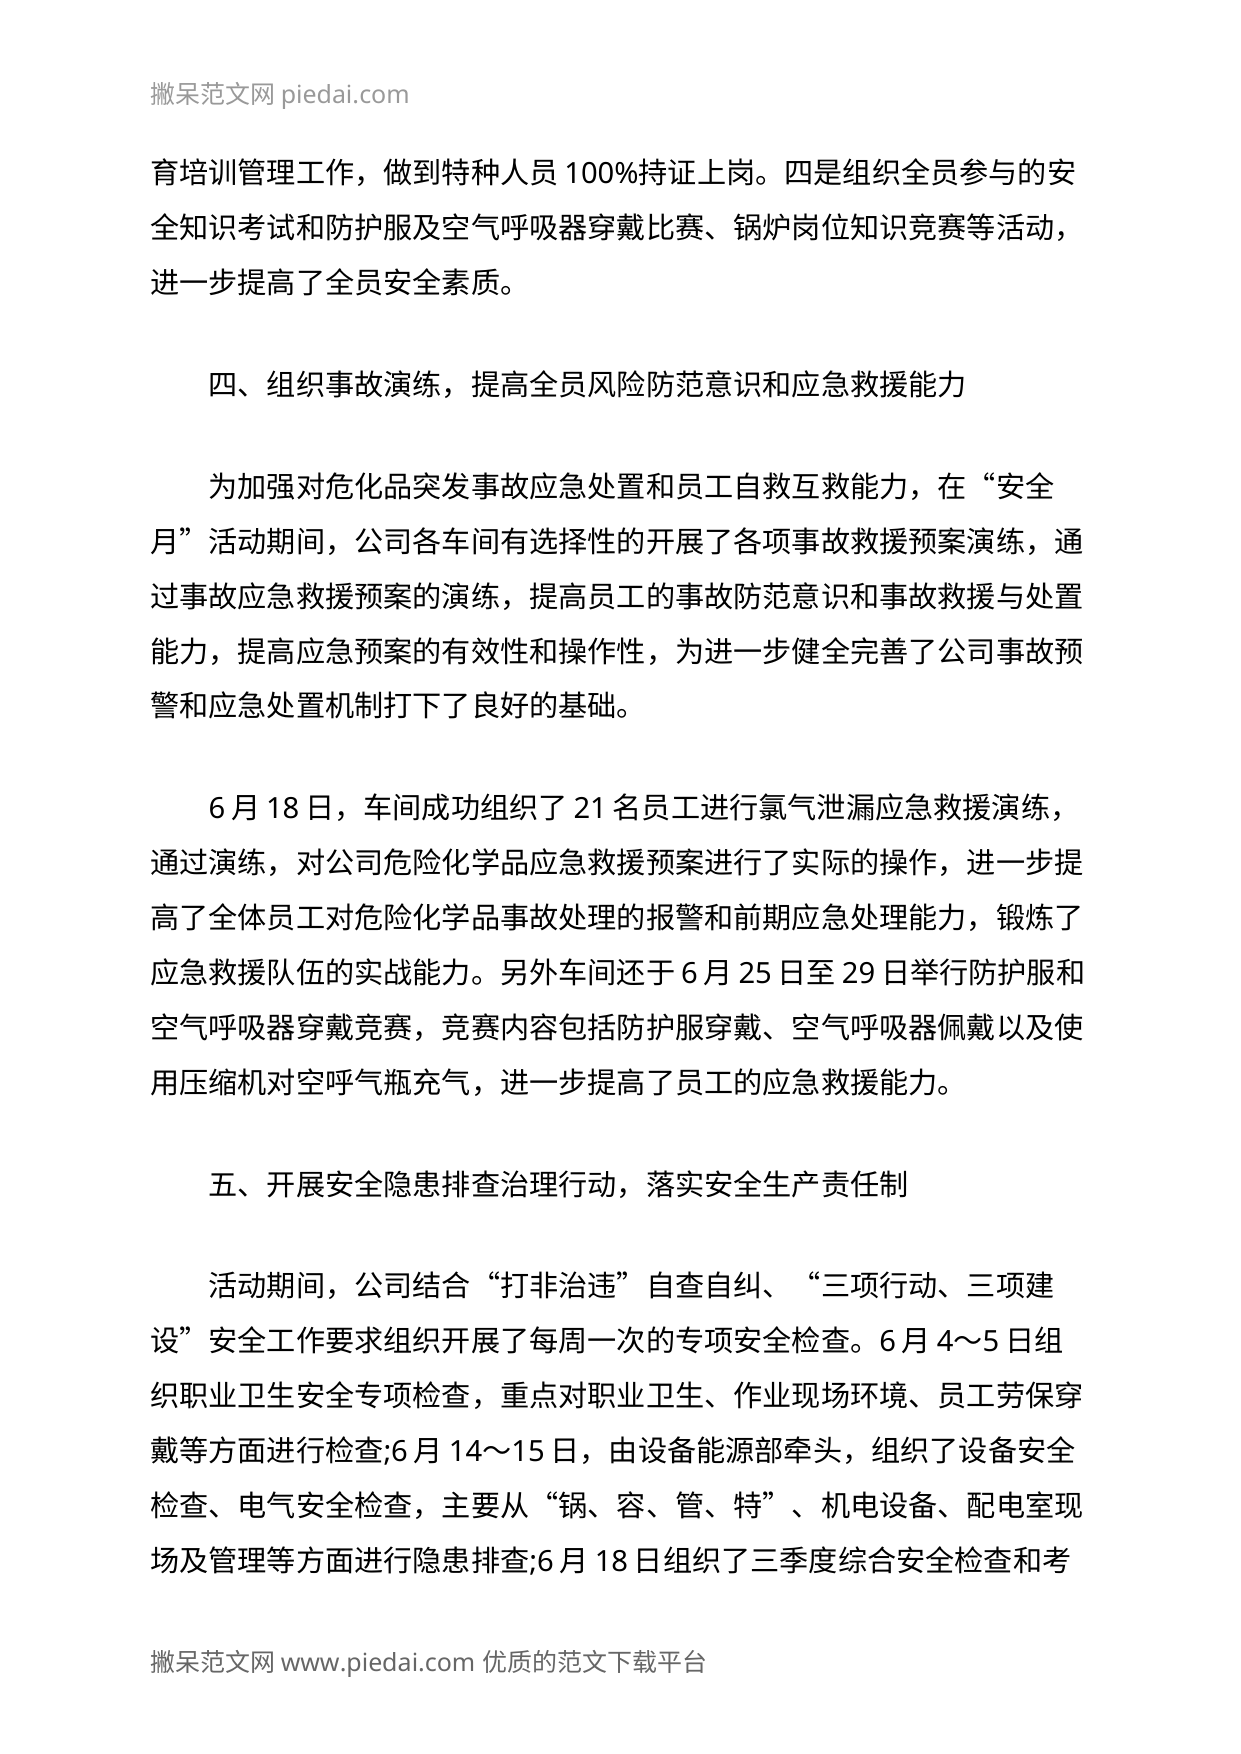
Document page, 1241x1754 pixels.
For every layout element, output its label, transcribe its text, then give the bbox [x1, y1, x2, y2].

text 为加强对危化品突发事故应急处置和员工自救互救能力，在“安全月”活动期间，公司各车间有选择性的开展了各项事故救援预案演练，通过事故应急救援预案的演练，提高员工的事故防范意识和事故救援与处置能力，提高应急预案的有效性和操作性，为进一步健全完善了公司事故预警和应急处置机制打下了良好的基础。 [150, 463, 1090, 725]
text 四、组织事故演练，提高全员风险防范意识和应急救援能力 [150, 362, 1090, 404]
text 6月18日，车间成功组织了21名员工进行氯气泄漏应急救援演练，通过演练，对公司危险化学品应急救援预案进行了实际的操作，进一步提高了全体员工对危险化学品事故处理的报警和前期应急处理能力，锻炼了应急救援队伍的实战能力。另外车间还于6月25日至29日举行防护服和空气呼吸器穿戴竞赛，竞赛内容包括防护服穿戴、空气呼吸器佩戴以及使用压缩机对空呼气瓶充气，进一步提高了员工的应急救援能力。 [150, 785, 1090, 1102]
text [150, 150, 1090, 302]
text 五、开展安全隐患排查治理行动，落实安全生产责任制 [150, 1161, 1090, 1203]
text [150, 1263, 1090, 1580]
